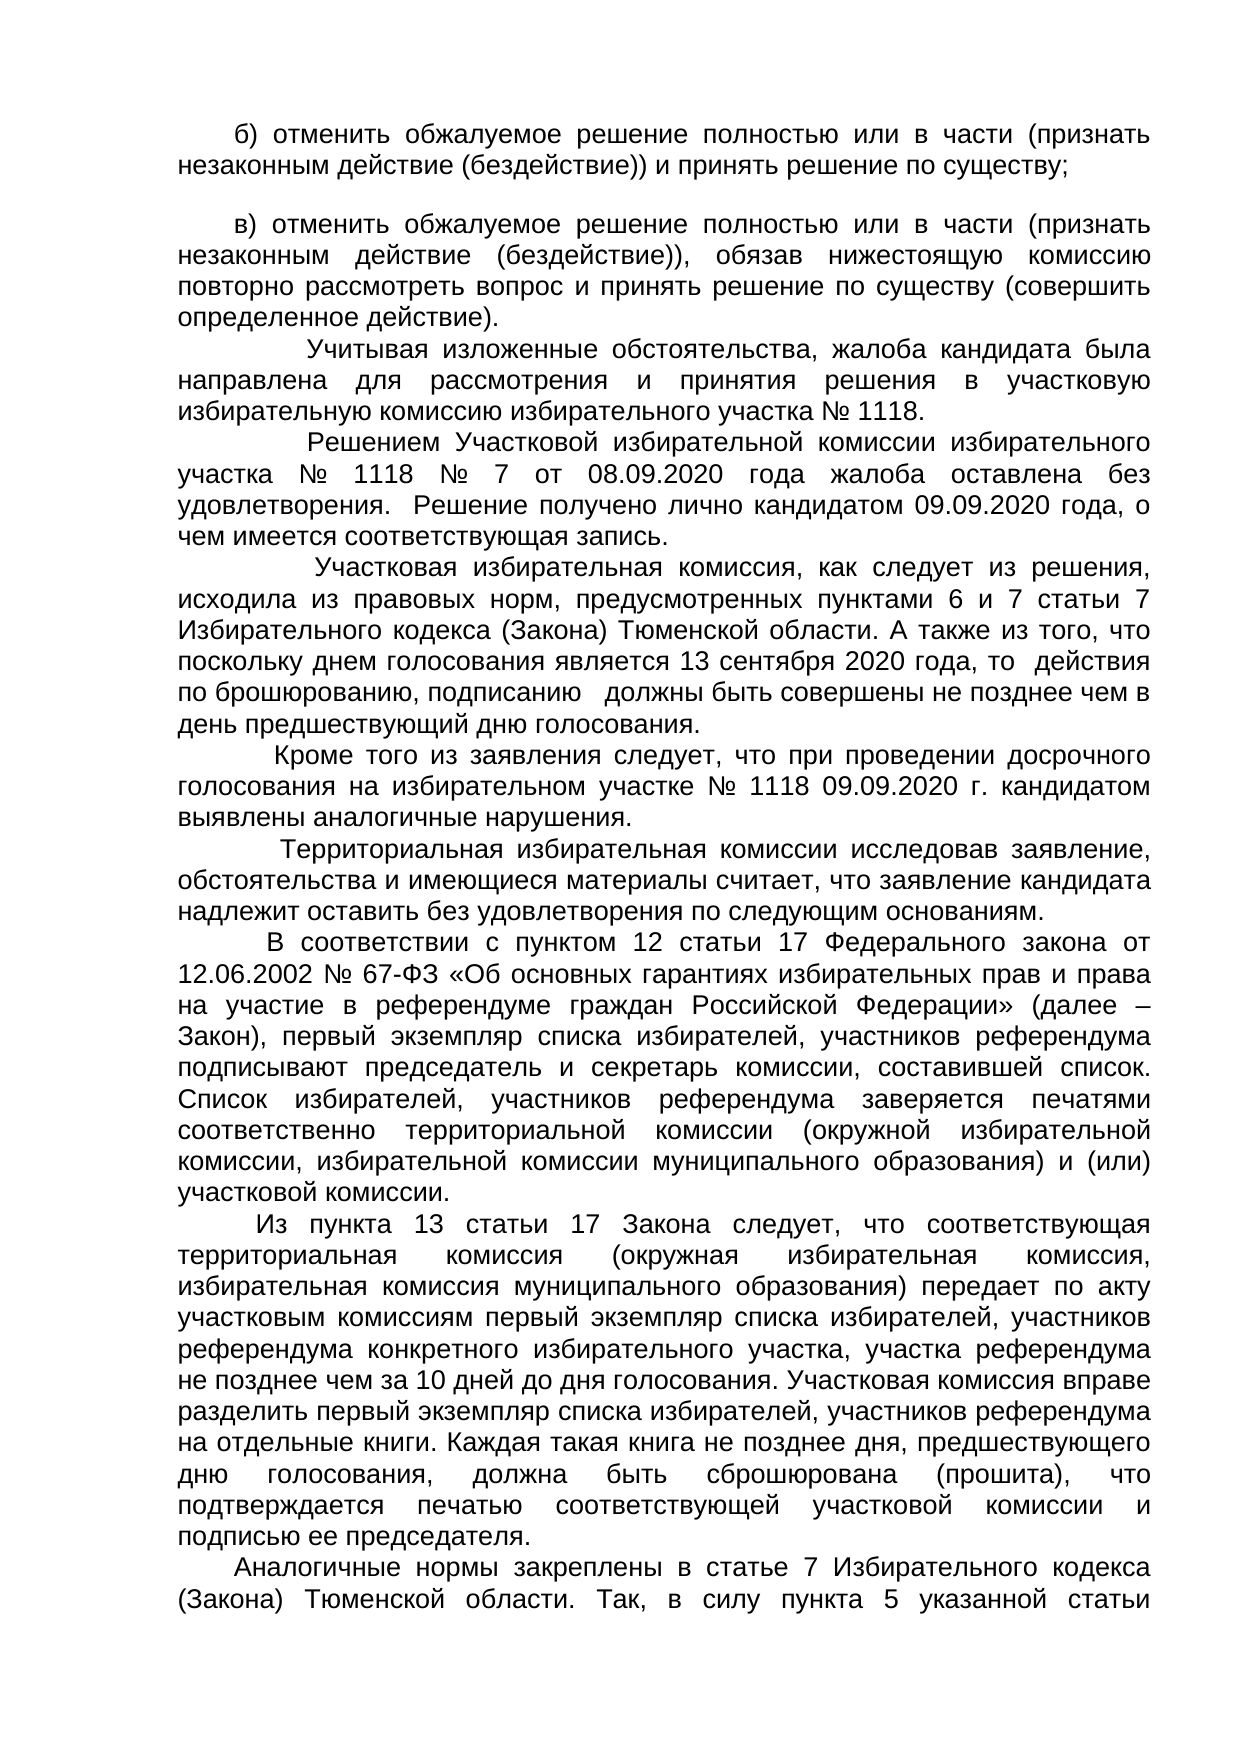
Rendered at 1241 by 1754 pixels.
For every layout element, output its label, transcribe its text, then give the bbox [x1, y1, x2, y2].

text Решением Участковой избирательной комиссии избирательного участка № 1118 № 7 от 08.09.2020 года жалоба оставлена без удовлетворения. Решение получено лично кандидатом 09.09.2020 года, о чем имеется соответствующая запись. [177, 426, 1152, 551]
text Территориальная избирательная комиссии исследовав заявление, обстоятельства и имеющиеся материалы считает, что заявление кандидата надлежит оставить без удовлетворения по следующим основаниям. [177, 833, 1152, 926]
text В соответствии с пунктом 12 статьи 17 Федерального закона от 12.06.2002 № 67-ФЗ «Об основных гарантиях избирательных прав и права на участие в референдуме граждан Российской Федерации» (далее – Закон), первый экземпляр списка избирателей, участников референдума подписывают председатель и секретарь комиссии, составившей список. Список избирателей, участников референдума заверяется печатями соответственно территориальной комиссии (окружной избирательной комиссии, избирательной комиссии муниципального образования) и (или) участковой комиссии. [177, 926, 1152, 1208]
text Участковая избирательная комиссия, как следует из решения, исходила из правовых норм, предусмотренных пунктами 6 и 7 статьи 7 Избирательного кодекса (Закона) Тюменской области. А также из того, что поскольку днем голосования является 13 сентября 2020 года, то действия по брошюрованию, подписанию должны быть совершены не позднее чем в день предшествующий дню голосования. [177, 551, 1152, 739]
text Из пункта 13 статьи 17 Закона следует, что соответствующая территориальная комиссия (окружная избирательная комиссия, избирательная комиссия муниципального образования) передает по акту участковым комиссиям первый экземпляр списка избирателей, участников референдума конкретного избирательного участка, участка референдума не позднее чем за 10 дней до дня голосования. Участковая комиссия вправе разделить первый экземпляр списка избирателей, участников референдума на отдельные книги. Каждая такая книга не позднее дня, предшествующего дню голосования, должна быть сброшюрована (прошита), что подтверждается печатью соответствующей участковой комиссии и подписью ее председателя. [177, 1208, 1152, 1551]
text Учитывая изложенные обстоятельства, жалоба кандидата была направлена для рассмотрения и принятия решения в участковую избирательную комиссию избирательного участка № 1118. [177, 333, 1152, 426]
text б) отменить обжалуемое решение полностью или в части (признать незаконным действие (бездействие)) и принять решение по существу; [177, 118, 1152, 181]
text Кроме того из заявления следует, что при проведении досрочного голосования на избирательном участке № 1118 09.09.2020 г. кандидатом выявлены аналогичные нарушения. [177, 739, 1152, 833]
text в) отменить обжалуемое решение полностью или в части (признать незаконным действие (бездействие)), обязав нижестоящую комиссию повторно рассмотреть вопрос и принять решение по существу (совершить определенное действие). [177, 208, 1152, 333]
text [177, 1551, 1152, 1614]
